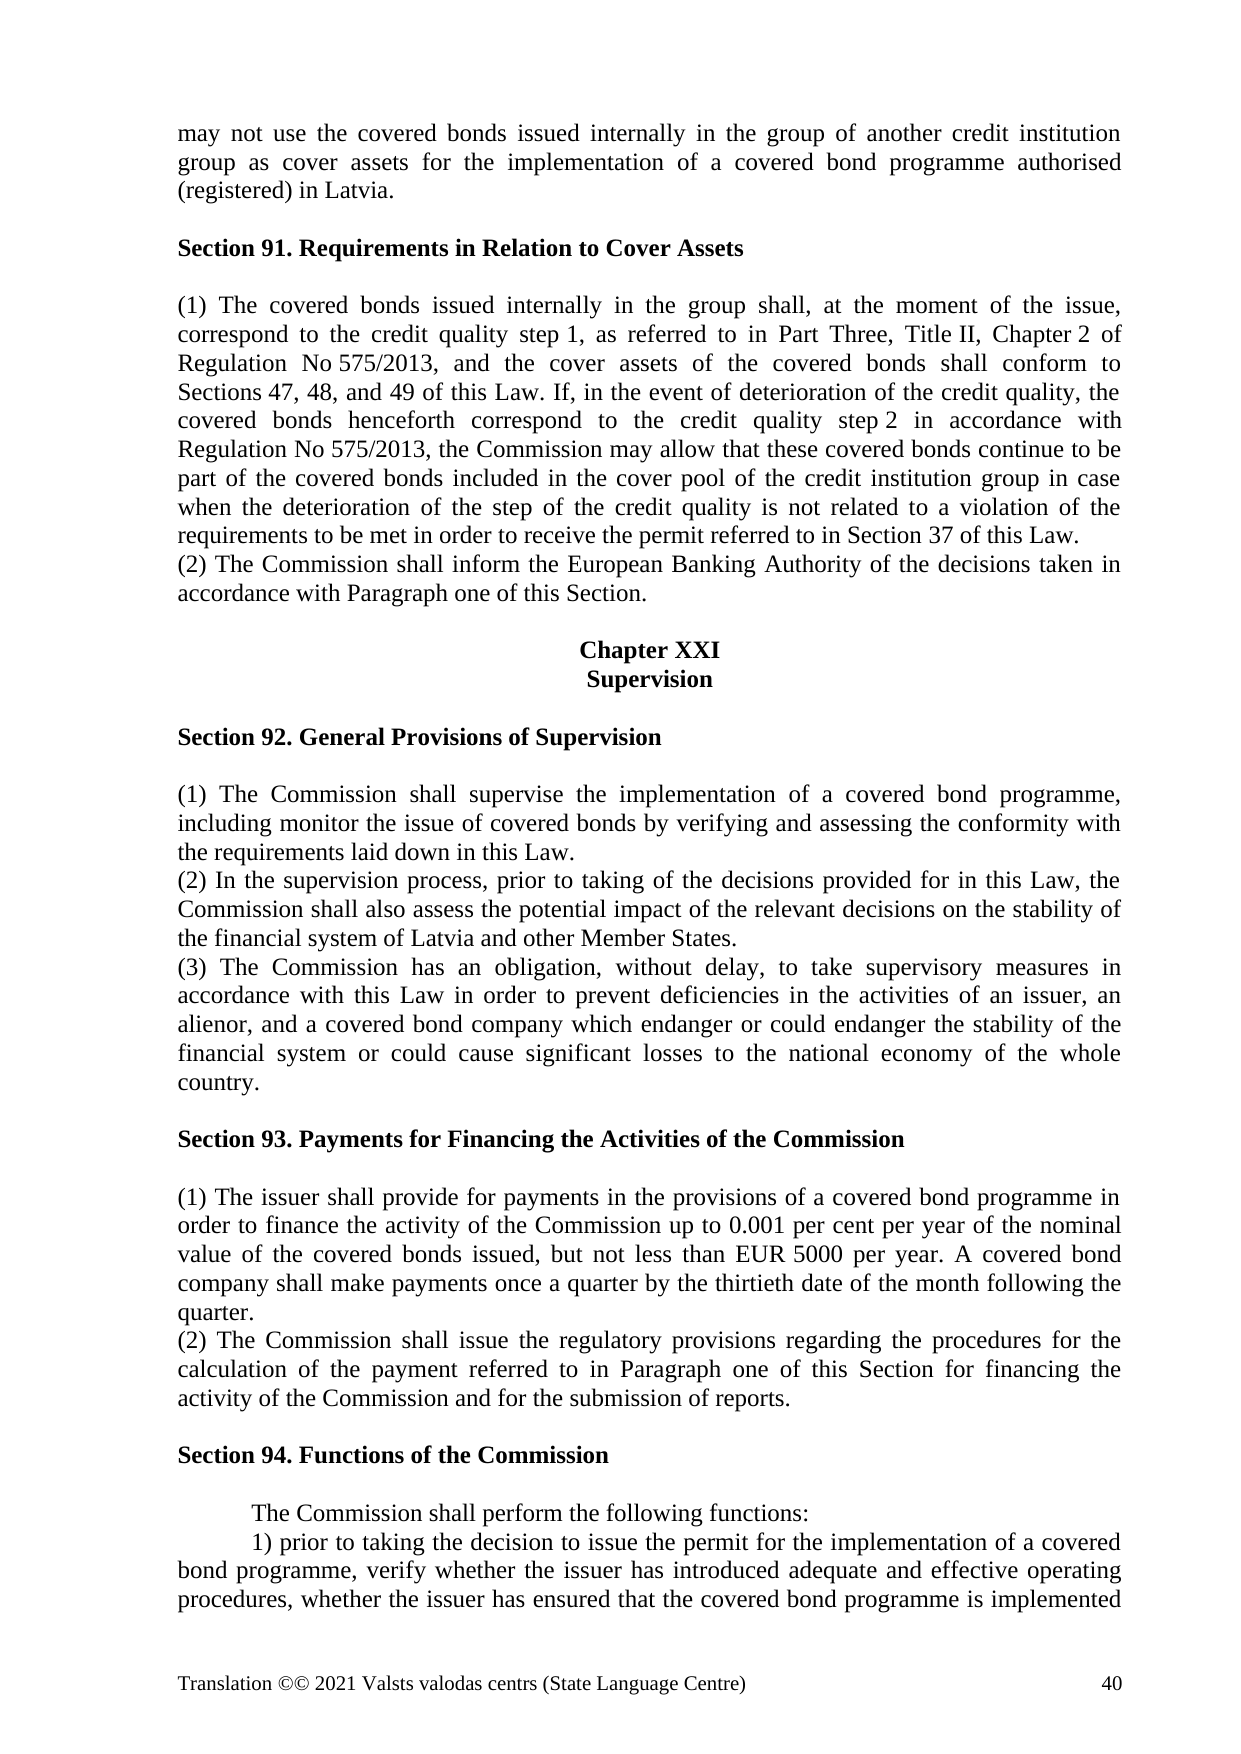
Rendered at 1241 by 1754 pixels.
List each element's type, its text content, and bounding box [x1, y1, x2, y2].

text The Commission shall perform the following functions: [177, 1498, 1122, 1527]
text Chapter XXI [177, 636, 1122, 664]
text Section 91. Requirements in Relation to Cover Assets [177, 233, 1122, 262]
text Section 92. General Provisions of Supervision [177, 722, 1122, 751]
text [177, 1527, 1122, 1613]
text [177, 118, 1122, 204]
text (1) The covered bonds issued internally in the group shall, at the moment of the issue, correspond to the credit quality step 1, as referred to in Part Three, Title II, Chapter 2 of Regulation No 575/2013, and the cover assets of the covered bonds shall conform to Sections 47, 48, and 49 of this Law. If, in the event of deterioration of the credit quality, the covered bonds henceforth correspond to the credit quality step 2 in accordance with Regulation No 575/2013, the Commission may allow that these covered bonds continue to be part of the covered bonds included in the cover pool of the credit institution group in case when the deterioration of the step of the credit quality is not related to a violation of the requirements to be met in order to receive the permit referred to in Section 37 of this Law. [177, 291, 1122, 549]
text (3) The Commission has an obligation, without delay, to take supervisory measures in accordance with this Law in order to prevent deficiencies in the activities of an issuer, an alienor, and a covered bond company which endanger or could endanger the stability of the financial system or could cause significant losses to the national economy of the whole country. [177, 952, 1122, 1096]
text (2) The Commission shall issue the regulatory provisions regarding the procedures for the calculation of the payment referred to in Paragraph one of this Section for financing the activity of the Commission and for the submission of reports. [177, 1326, 1122, 1412]
text Section 93. Payments for Financing the Activities of the Commission [177, 1124, 1122, 1153]
text (2) In the supervision process, prior to taking of the decisions provided for in this Law, the Commission shall also assess the potential impact of the relevant decisions on the stability of the financial system of Latvia and other Member States. [177, 866, 1122, 952]
text Supervision [177, 664, 1122, 693]
text Section 94. Functions of the Commission [177, 1441, 1122, 1469]
text (1) The Commission shall supervise the implementation of a covered bond programme, including monitor the issue of covered bonds by verifying and assessing the conformity with the requirements laid down in this Law. [177, 779, 1122, 866]
text (2) The Commission shall inform the European Banking Authority of the decisions taken in accordance with Paragraph one of this Section. [177, 549, 1122, 607]
text (1) The issuer shall provide for payments in the provisions of a covered bond programme in order to finance the activity of the Commission up to 0.001 per cent per year of the nominal value of the covered bonds issued, but not less than EUR 5000 per year. A covered bond company shall make payments once a quarter by the thirtieth date of the month following the quarter. [177, 1182, 1122, 1326]
